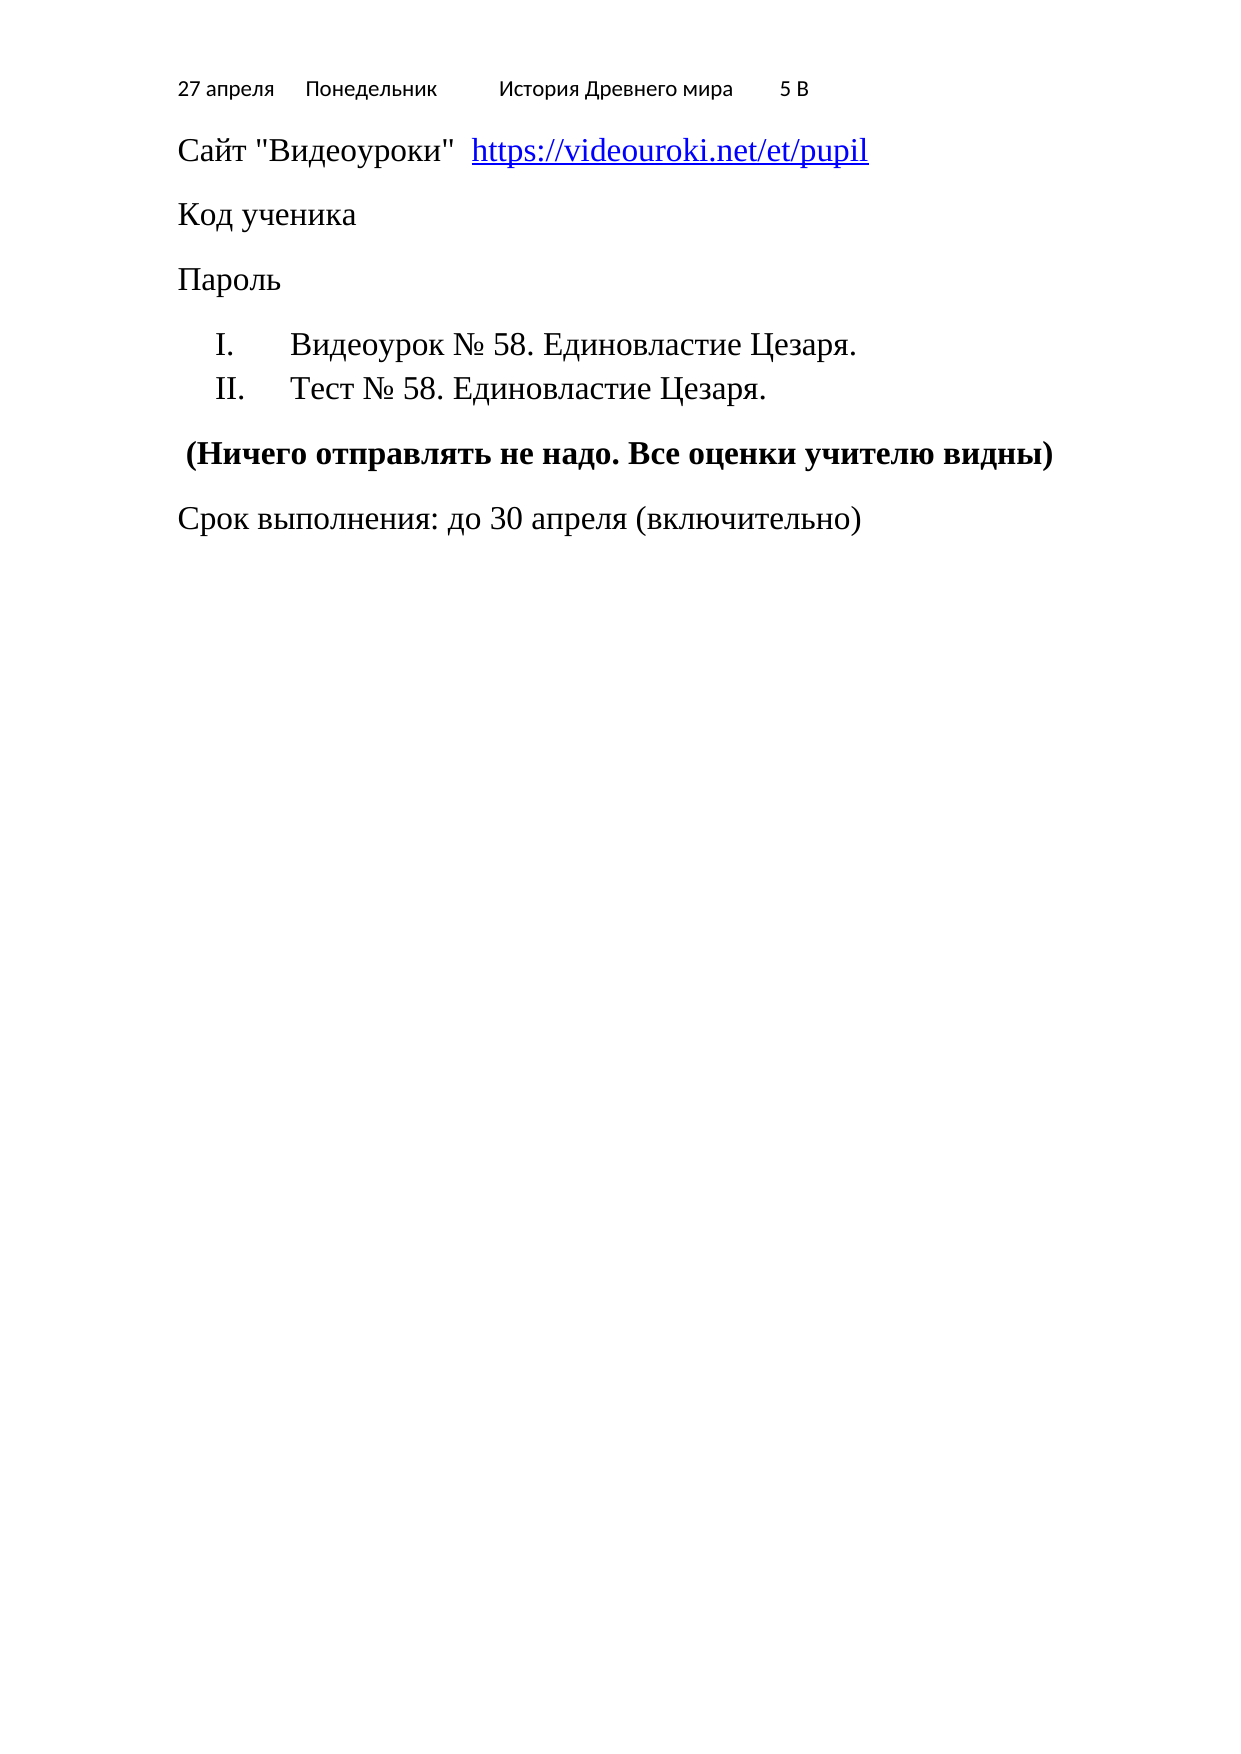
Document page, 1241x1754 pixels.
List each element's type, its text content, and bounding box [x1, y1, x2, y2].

list Тест № 58. Единовластие Цезаря. [215, 368, 1152, 407]
text (Ничего отправлять не надо. Все оценки учителю видны) [177, 433, 1152, 472]
text Пароль [177, 259, 1152, 298]
text Сайт "Видеоуроки" https://videouroki.net/et/pupil [177, 130, 1152, 168]
text Срок выполнения: до 30 апреля (включительно) [177, 498, 1152, 537]
text Код ученика [177, 195, 1152, 233]
list Видеоурок № 58. Единовластие Цезаря. [215, 324, 1152, 363]
